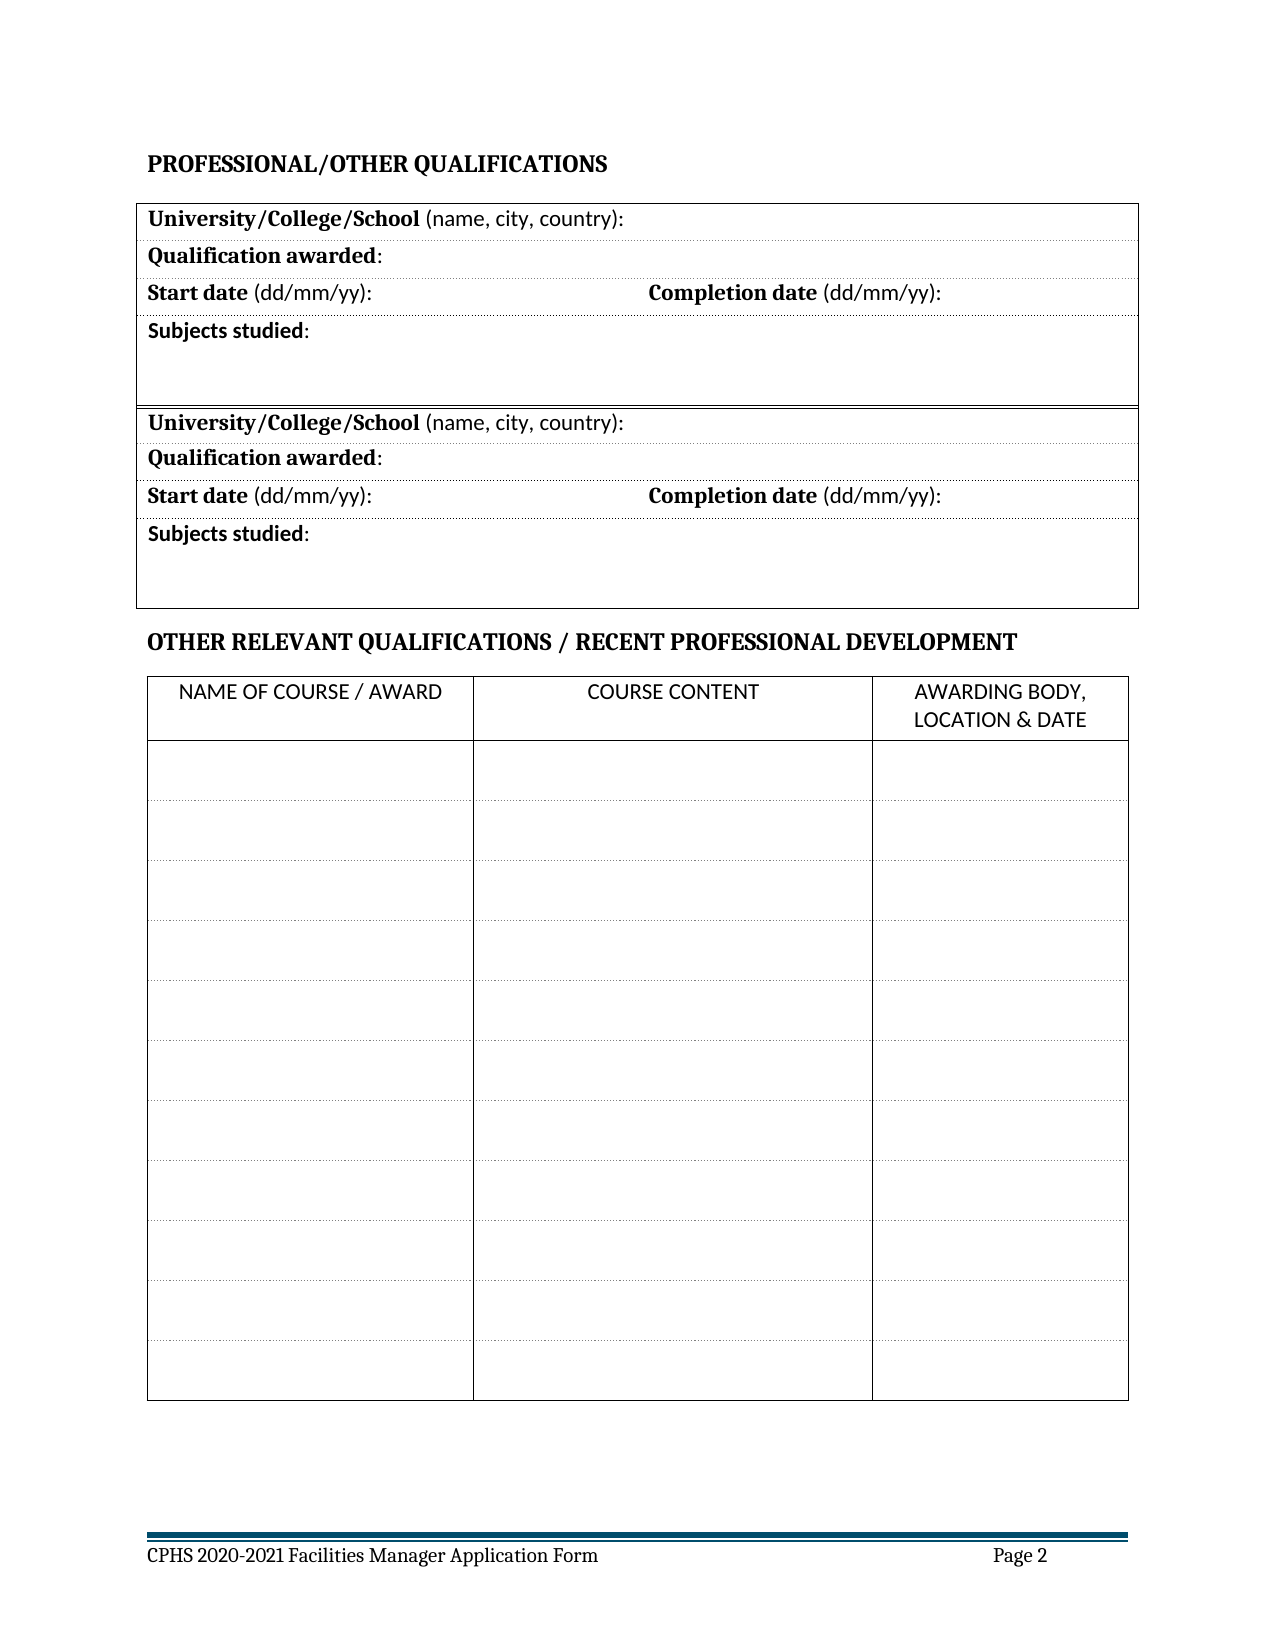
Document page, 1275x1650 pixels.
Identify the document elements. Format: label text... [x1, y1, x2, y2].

table_cell [474, 1100, 872, 1160]
table_cell [873, 1100, 1128, 1160]
table_cell [873, 800, 1128, 860]
table_cell Subjects studied: [137, 518, 1138, 608]
table_cell [873, 1220, 1128, 1280]
table_cell [474, 1040, 872, 1100]
table_cell [148, 980, 473, 1040]
table_header University/College/School (name, city, country): [137, 204, 1138, 240]
table_cell [148, 741, 473, 800]
table_cell [474, 1160, 872, 1220]
table_cell [474, 980, 872, 1040]
table_cell [148, 1220, 473, 1280]
table_cell [474, 800, 872, 860]
table_cell [873, 860, 1128, 920]
table_cell [474, 741, 872, 800]
table_cell Qualification awarded: [137, 443, 1138, 480]
table_cell [474, 1280, 872, 1340]
table_cell Subjects studied: [137, 315, 1138, 405]
table_cell [474, 1220, 872, 1280]
table_cell [148, 860, 473, 920]
table_header COURSE CONTENT [474, 677, 872, 740]
table_cell [873, 1280, 1128, 1340]
table_cell [148, 920, 473, 980]
table_cell [148, 1160, 473, 1220]
table_cell [873, 920, 1128, 980]
table_cell Start date (dd/mm/yy): [137, 480, 637, 518]
table_cell [148, 1280, 473, 1340]
table_cell [873, 980, 1128, 1040]
table_cell Completion date (dd/mm/yy): [638, 278, 1138, 315]
table_cell Completion date (dd/mm/yy): [638, 480, 1138, 518]
table_cell [474, 1340, 872, 1400]
table_cell University/College/School (name, city, country): [137, 409, 1138, 443]
subtitle PROFESSIONAL/OTHER QUALIFICATIONS [147, 150, 1128, 179]
table_cell [148, 1100, 473, 1160]
table_cell [873, 1160, 1128, 1220]
table_cell Qualification awarded: [137, 240, 1138, 278]
table_cell [474, 920, 872, 980]
table_cell [474, 860, 872, 920]
table_header AWARDING BODY, LOCATION & DATE [873, 677, 1128, 740]
table_cell [148, 1340, 473, 1400]
table_cell Start date (dd/mm/yy): [137, 278, 637, 315]
table_cell [873, 741, 1128, 800]
table_header NAME OF COURSE / AWARD [148, 677, 473, 740]
text OTHER RELEVANT QUALIFICATIONS / RECENT PROFESSIONAL DEVELOPMENT [147, 628, 1128, 657]
table_cell [873, 1340, 1128, 1400]
table_cell [148, 1040, 473, 1100]
table_cell [873, 1040, 1128, 1100]
table_cell [148, 800, 473, 860]
